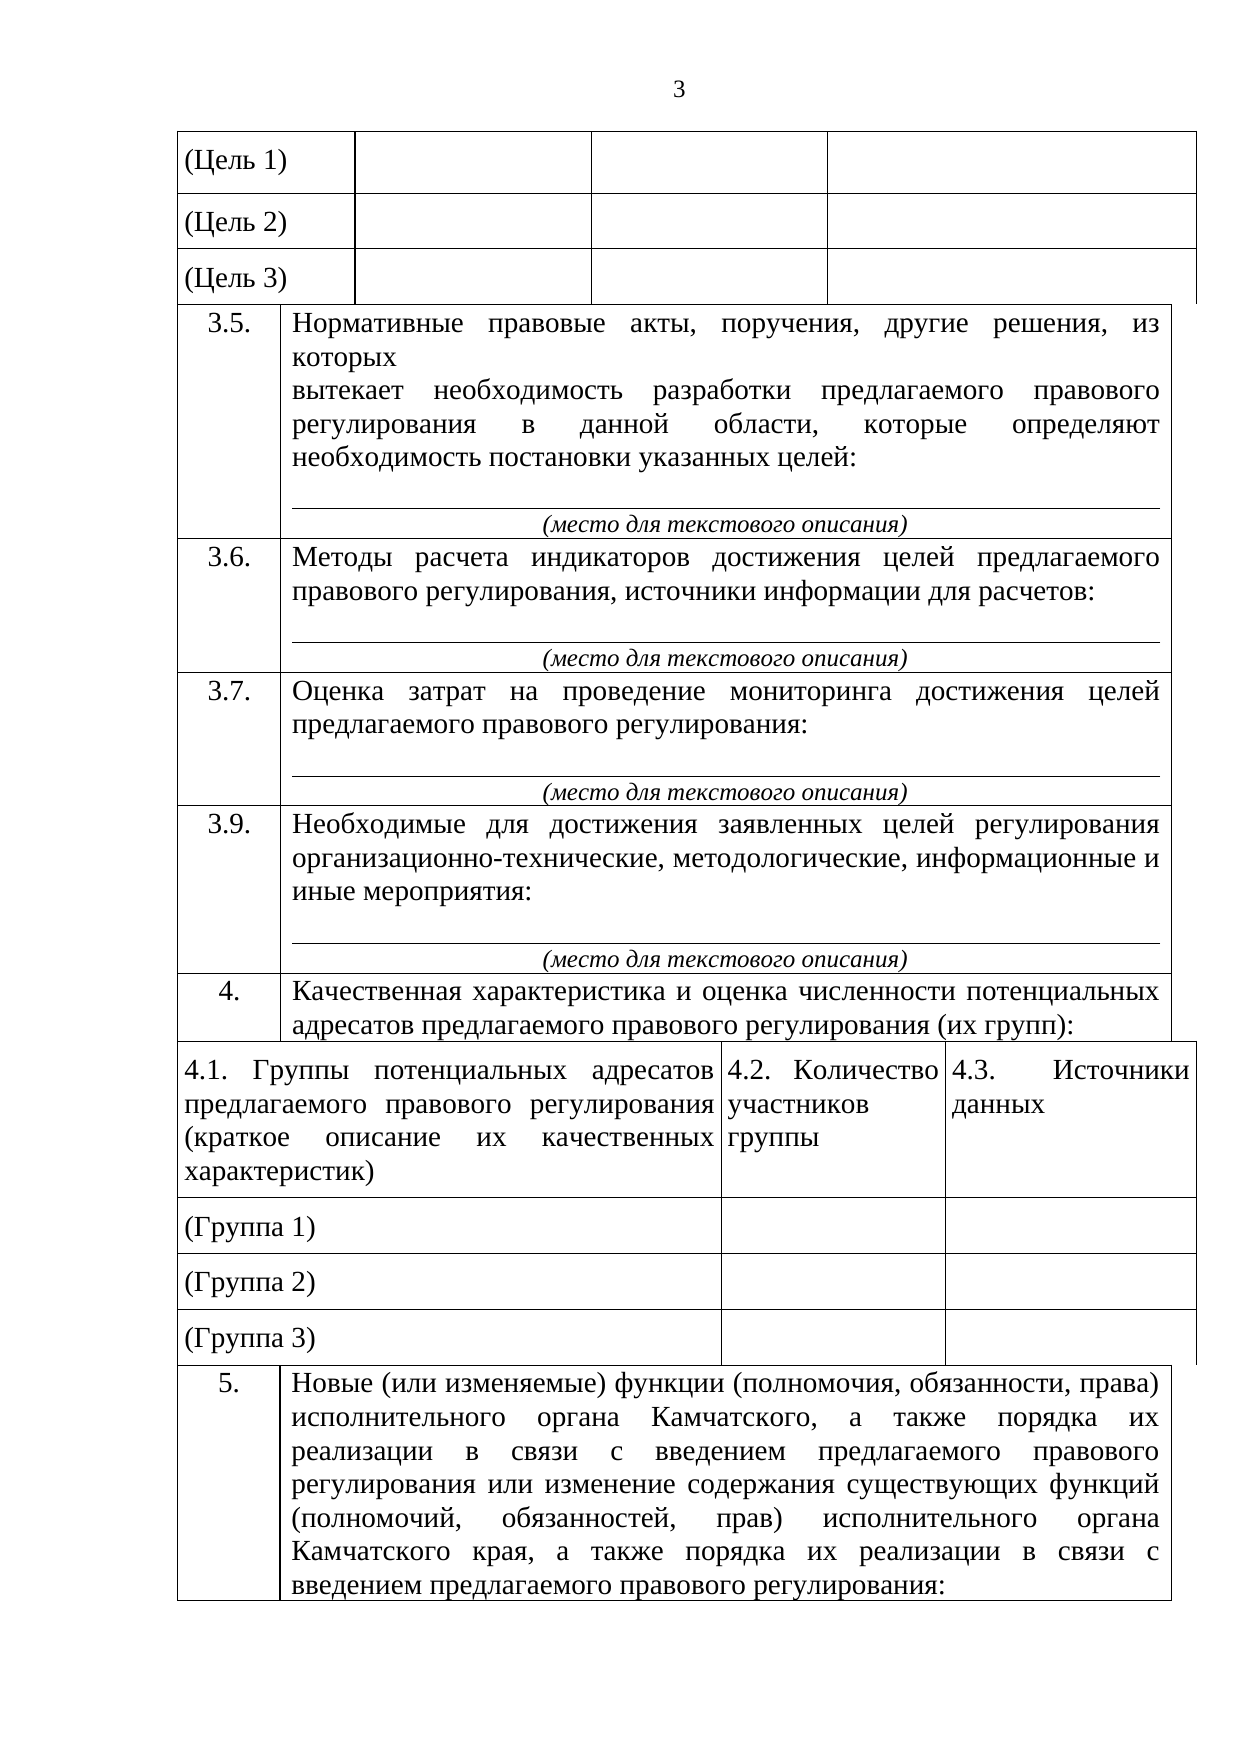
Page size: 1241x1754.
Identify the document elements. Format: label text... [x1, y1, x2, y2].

table_cell (Группа 3) [178, 1310, 721, 1364]
table_cell 3.6. [178, 539, 280, 672]
table_cell [722, 1198, 945, 1253]
table_cell (Цель 2) [178, 194, 354, 248]
table_cell 3.9. [178, 806, 280, 972]
table_cell (Группа 1) [178, 1198, 721, 1253]
table_cell [592, 194, 827, 248]
table_header 3.5. [178, 305, 280, 538]
table_header 4.2. Количество участников группы [722, 1042, 945, 1197]
table_cell [356, 132, 591, 192]
table_header Новые (или изменяемые) функции (полномочия, обязанности, права) исполнительного органа Камчатского, а также порядка их реализации в связи с введением предлагаемого правового регулирования или изменение содержания существующих функций (полномочий, обязанностей, прав) исполнительного органа Камчатского края, а также порядка их реализации в связи с введением предлагаемого правового регулирования: [281, 1366, 1171, 1600]
table_header 4.3. Источники данных [946, 1042, 1196, 1197]
table_cell 3.7. [178, 673, 280, 805]
table_cell [946, 1310, 1196, 1364]
table_cell Оценка затрат на проведение мониторинга достижения целей предлагаемого правового регулирования: (место для текстового описания) [281, 673, 1171, 805]
table_cell [828, 249, 1196, 304]
table_cell [946, 1198, 1196, 1253]
table_cell [722, 1310, 945, 1364]
table_cell Качественная характеристика и оценка численности потенциальных адресатов предлагаемого правового регулирования (их групп): [281, 974, 1171, 1041]
table_header Нормативные правовые акты, поручения, другие решения, из которых вытекает необходимость разработки предлагаемого правового регулирования в данной области, которые определяют необходимость постановки указанных целей: (место для текстового описания) [281, 305, 1171, 538]
table_cell [356, 249, 591, 304]
table_cell (Цель 3) [178, 249, 354, 304]
table_header 5. [178, 1366, 279, 1600]
table_cell [356, 194, 591, 248]
table_header 4.1. Группы потенциальных адресатов предлагаемого правового регулирования (краткое описание их качественных характеристик) [178, 1042, 721, 1197]
table_cell [722, 1254, 945, 1309]
table_cell [592, 132, 827, 192]
table_cell [828, 194, 1196, 248]
table_cell Методы расчета индикаторов достижения целей предлагаемого правового регулирования, источники информации для расчетов: (место для текстового описания) [281, 539, 1171, 672]
table_cell [946, 1254, 1196, 1309]
table_cell Необходимые для достижения заявленных целей регулирования организационно-технические, методологические, информационные и иные мероприятия: (место для текстового описания) [281, 806, 1171, 972]
table_cell [828, 132, 1196, 192]
table_cell 4. [178, 974, 280, 1041]
table_cell [592, 249, 827, 304]
table_cell (Группа 2) [178, 1254, 721, 1309]
table_cell (Цель 1) [178, 132, 354, 192]
